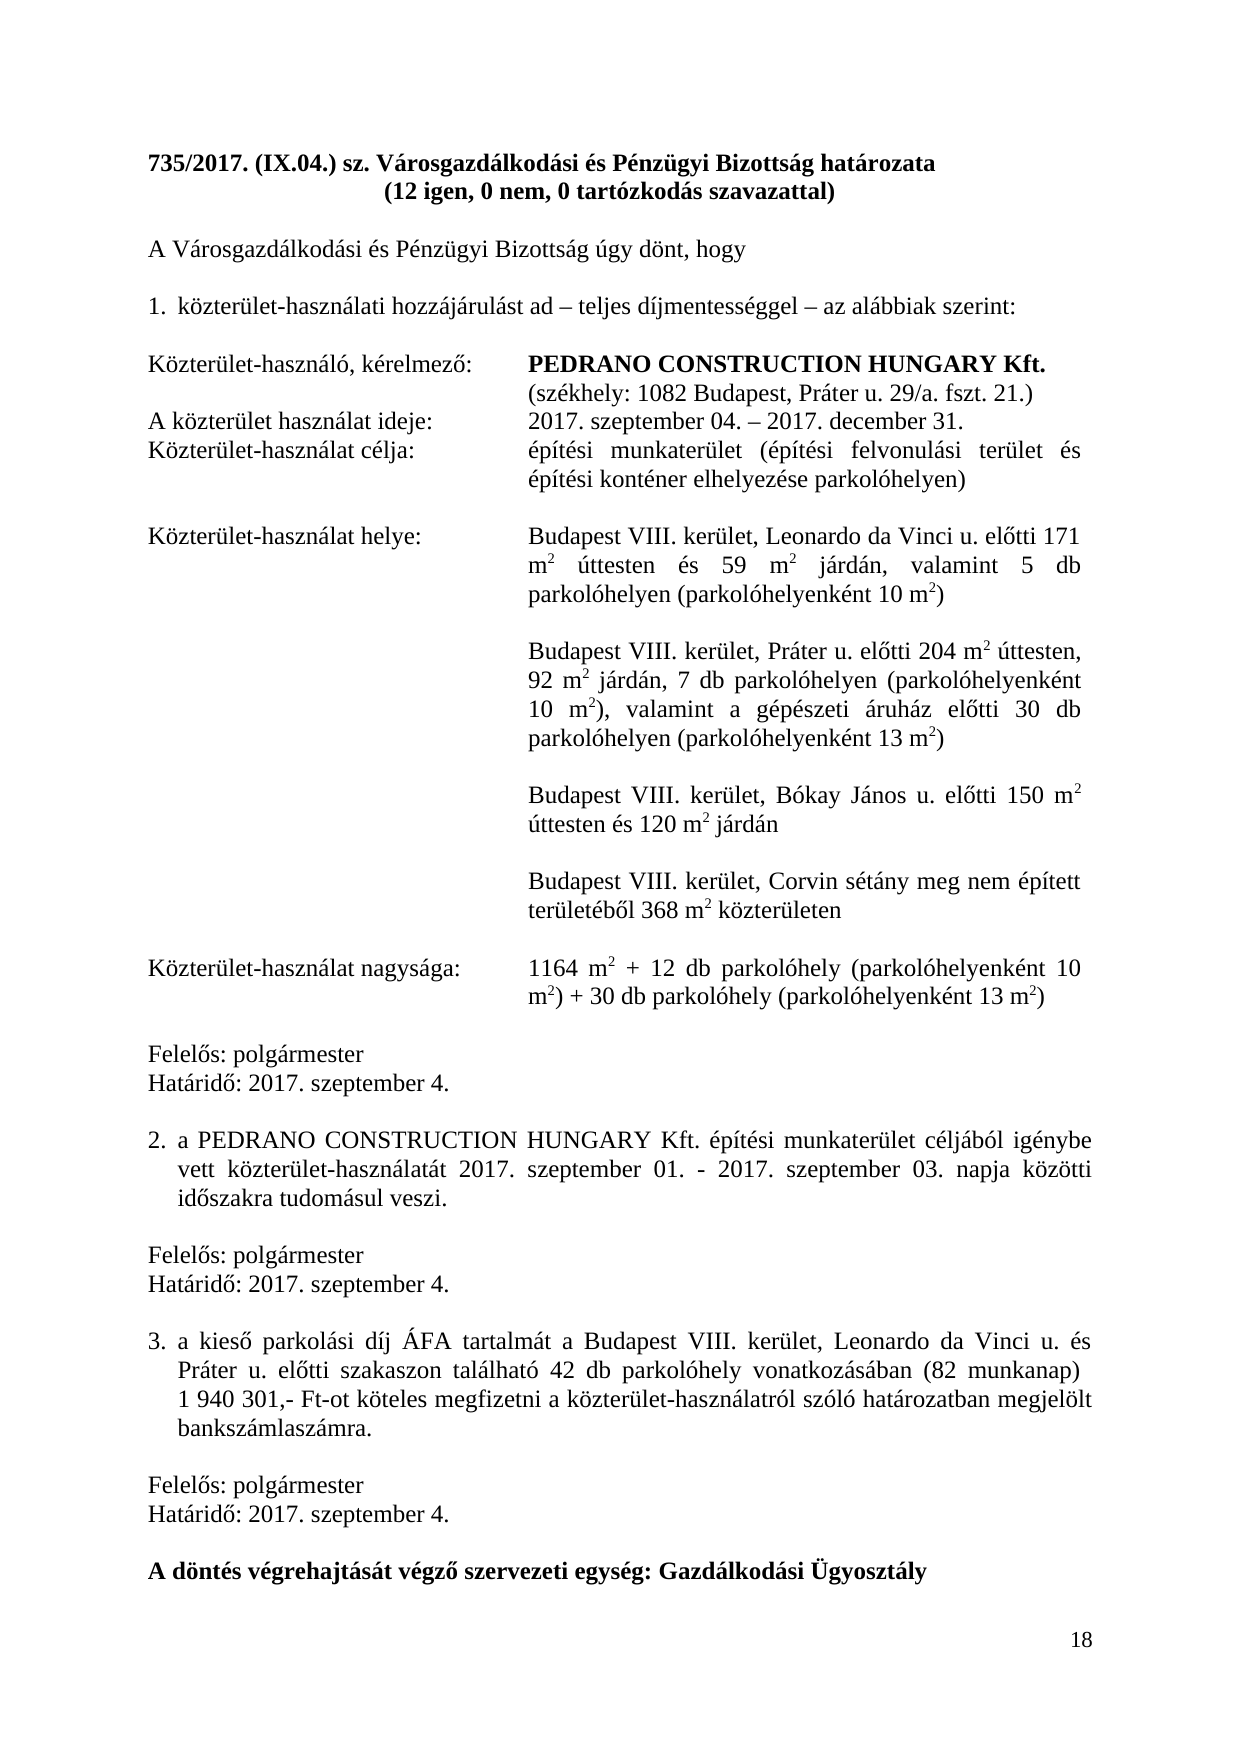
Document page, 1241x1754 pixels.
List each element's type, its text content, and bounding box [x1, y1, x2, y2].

text Felelős: polgármester [148, 1240, 1093, 1269]
text Felelős: polgármester [148, 1470, 1093, 1499]
text A döntés végrehajtását végző szervezeti egység: Gazdálkodási Ügyosztály [148, 1556, 1093, 1585]
text (12 igen, 0 nem, 0 tartózkodás szavazattal) [384, 176, 1093, 205]
text A Városgazdálkodási és Pénzügyi Bizottság úgy dönt, hogy [148, 234, 1093, 263]
list közterület-használati hozzájárulást ad – teljes díjmentességgel – az alábbiak szerint: [148, 291, 1093, 320]
list a kieső parkolási díj ÁFA tartalmát a Budapest VIII. kerület, Leonardo da Vinci u. és Práter u. előtti szakaszon található 42 db parkolóhely vonatkozásában (82 munkanap) 1 940 301,- Ft-ot köteles megfizetni a közterület-használatról szóló határozatban megjelölt bankszámlaszámra. [148, 1326, 1093, 1441]
table_header PEDRANO CONSTRUCTION HUNGARY Kft. (székhely: 1082 Budapest, Práter u. 29/a. fszt. 21.) 2017. szeptember 04. – 2017. december 31. építési munkaterület (építési felvonulási terület és építési konténer elhelyezése parkolóhelyen) Budapest VIII. kerület, Leonardo da Vinci u. előtti 171 m2 úttesten és 59 m2 járdán, valamint 5 db parkolóhelyen (parkolóhelyenként 10 m2) Budapest VIII. kerület, Práter u. előtti 204 m2 úttesten, 92 m2 járdán, 7 db parkolóhelyen (parkolóhelyenként 10 m2), valamint a gépészeti áruház előtti 30 db parkolóhelyen (parkolóhelyenként 13 m2) Budapest VIII. kerület, Bókay János u. előtti 150 m2 úttesten és 120 m2 járdán Budapest VIII. kerület, Corvin sétány meg nem épített területéből 368 m2 közterületen 1164 m2 + 12 db parkolóhely (parkolóhelyenként 10 m2) + 30 db parkolóhely (parkolóhelyenként 13 m2) [517, 349, 1093, 1010]
table_header Közterület-használó, kérelmező: A közterület használat ideje: Közterület-használat célja: Közterület-használat helye: Közterület-használat nagysága: [136, 349, 517, 1010]
text Határidő: 2017. szeptember 4. [148, 1499, 1093, 1528]
list a PEDRANO CONSTRUCTION HUNGARY Kft. építési munkaterület céljából igénybe vett közterület-használatát 2017. szeptember 01. - 2017. szeptember 03. napja közötti időszakra tudomásul veszi. [148, 1125, 1093, 1211]
text Határidő: 2017. szeptember 4. [148, 1068, 1093, 1096]
text Határidő: 2017. szeptember 4. [148, 1269, 1093, 1298]
text 735/2017. (IX.04.) sz. Városgazdálkodási és Pénzügyi Bizottság határozata [148, 148, 1093, 176]
text Felelős: polgármester [148, 1039, 1093, 1068]
